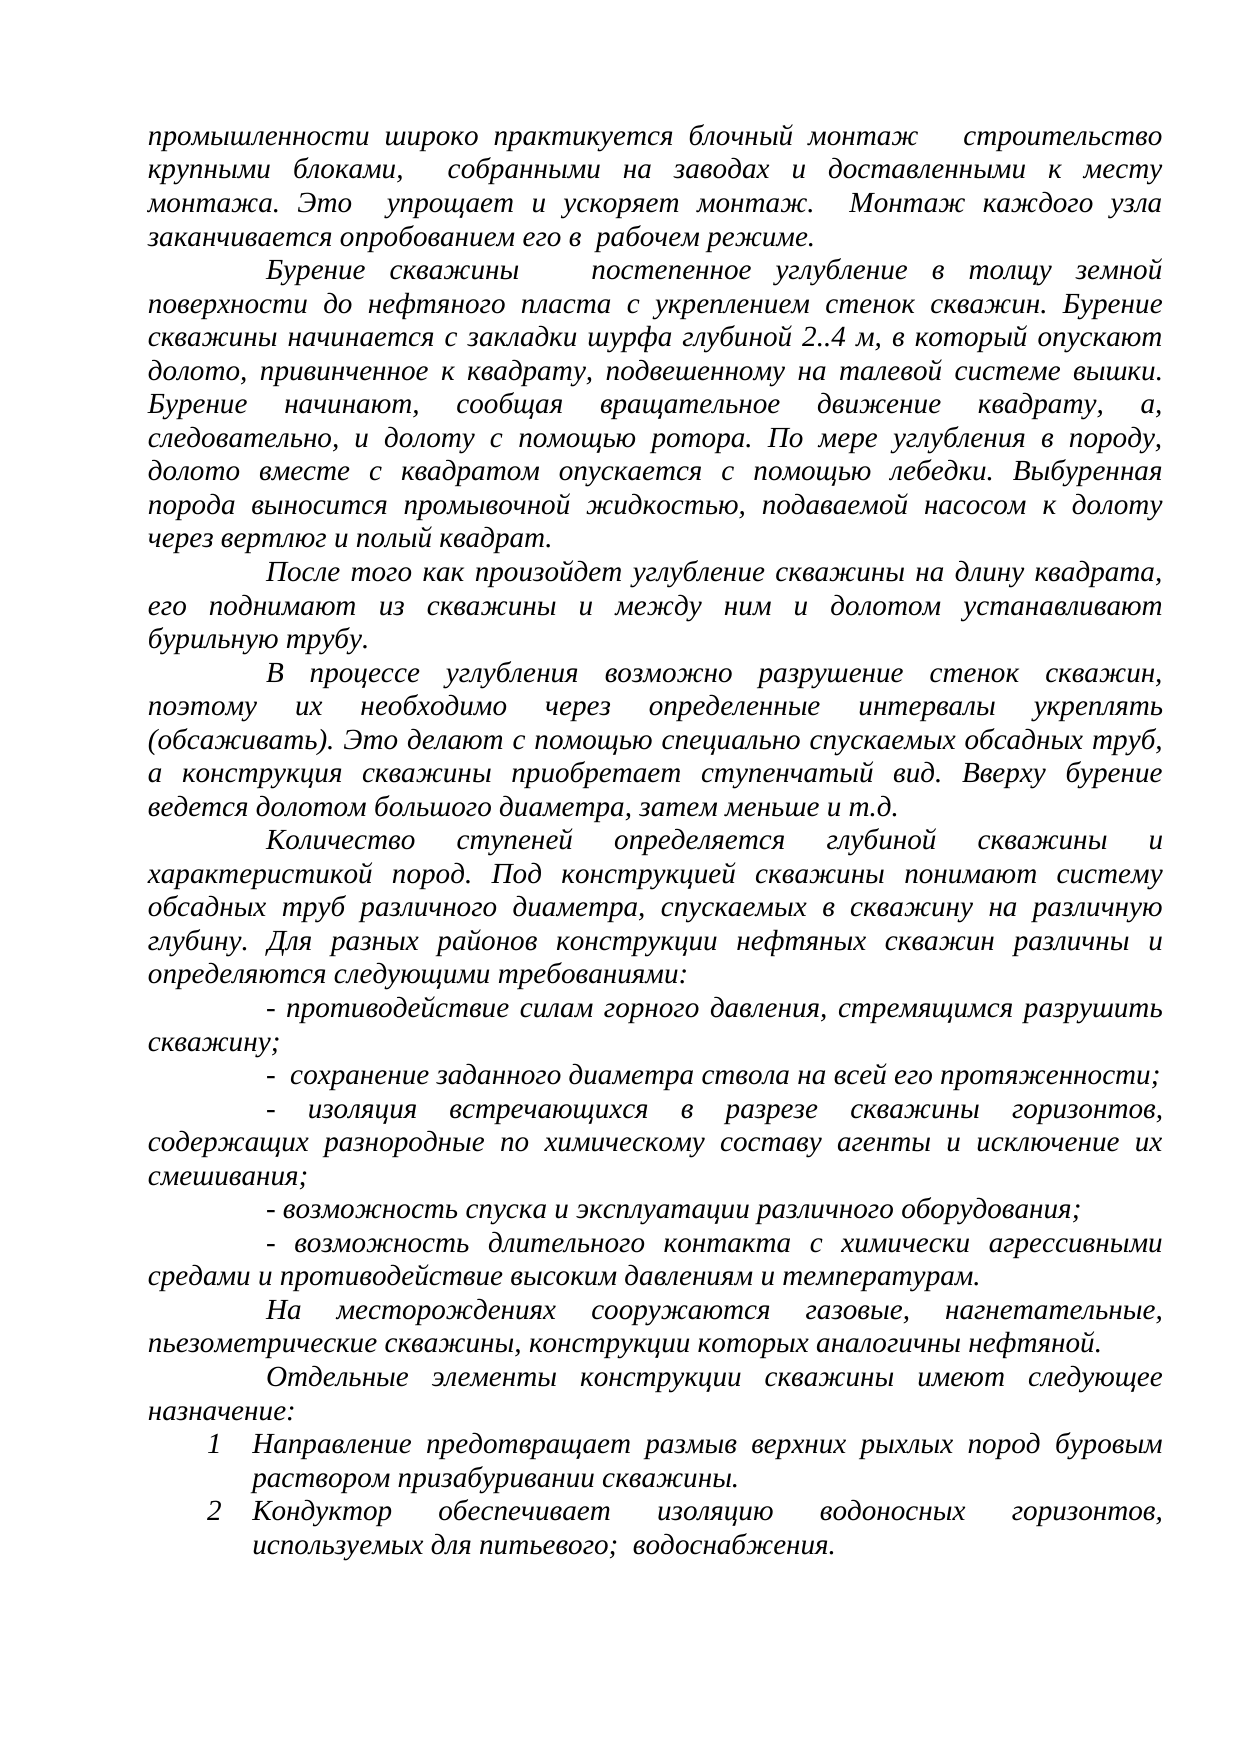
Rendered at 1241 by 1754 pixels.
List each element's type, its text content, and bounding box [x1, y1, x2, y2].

text - возможность длительного контакта с химически агрессивными средами и противодействие высоким давлениям и температурам. [148, 1225, 1163, 1292]
text Отдельные элементы конструкции скважины имеют следующее назначение: [148, 1359, 1163, 1426]
text На месторождениях сооружаются газовые, нагнетательные, пьезометрические скважины, конструкции которых аналогичны нефтяной. [148, 1292, 1163, 1359]
text - сохранение заданного диаметра ствола на всей его протяженности; [148, 1057, 1163, 1091]
text После того как произойдет углубление скважины на длину квадрата, его поднимают из скважины и между ним и долотом устанавливают бурильную трубу. [148, 554, 1163, 655]
text Бурение скважины постепенное углубление в толщу земной поверхности до нефтяного пласта с укреплением стенок скважин. Бурение скважины начинается с закладки шурфа глубиной 2..4 м, в который опускают долото, привинченное к квадрату, подвешенному на талевой системе вышки. Бурение начинают, сообщая вращательное движение квадрату, а, следовательно, и долоту с помощью ротора. По мере углубления в породу, долото вместе с квадратом опускается с помощью лебедки. Выбуренная порода выносится промывочной жидкостью, подаваемой насосом к долоту через вертлюг и полый квадрат. [148, 252, 1163, 554]
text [148, 118, 1163, 252]
list Направление предотвращает размыв верхних рыхлых пород буровым раствором призабуривании скважины. [207, 1426, 1163, 1493]
text - противодействие силам горного давления, стремящимся разрушить скважину; [148, 990, 1163, 1057]
list Кондуктор обеспечивает изоляцию водоносных горизонтов, используемых для питьевого; водоснабжения. [207, 1493, 1163, 1560]
text - возможность спуска и эксплуатации различного оборудования; [148, 1191, 1163, 1225]
text Количество ступеней определяется глубиной скважины и характеристикой пород. Под конструкцией скважины понимают систему обсадных труб различного диаметра, спускаемых в скважину на различную глубину. Для разных районов конструкции нефтяных скважин различны и определяются следующими требованиями: [148, 822, 1163, 990]
text В процессе углубления возможно разрушение стенок скважин, поэтому их необходимо через определенные интервалы укреплять (обсаживать). Это делают с помощью специально спускаемых обсадных труб, а конструкция скважины приобретает ступенчатый вид. Вверху бурение ведется долотом большого диаметра, затем меньше и т.д. [148, 655, 1163, 822]
text - изоляция встречающихся в разрезе скважины горизонтов, содержащих разнородные по химическому составу агенты и исключение их смешивания; [148, 1091, 1163, 1191]
